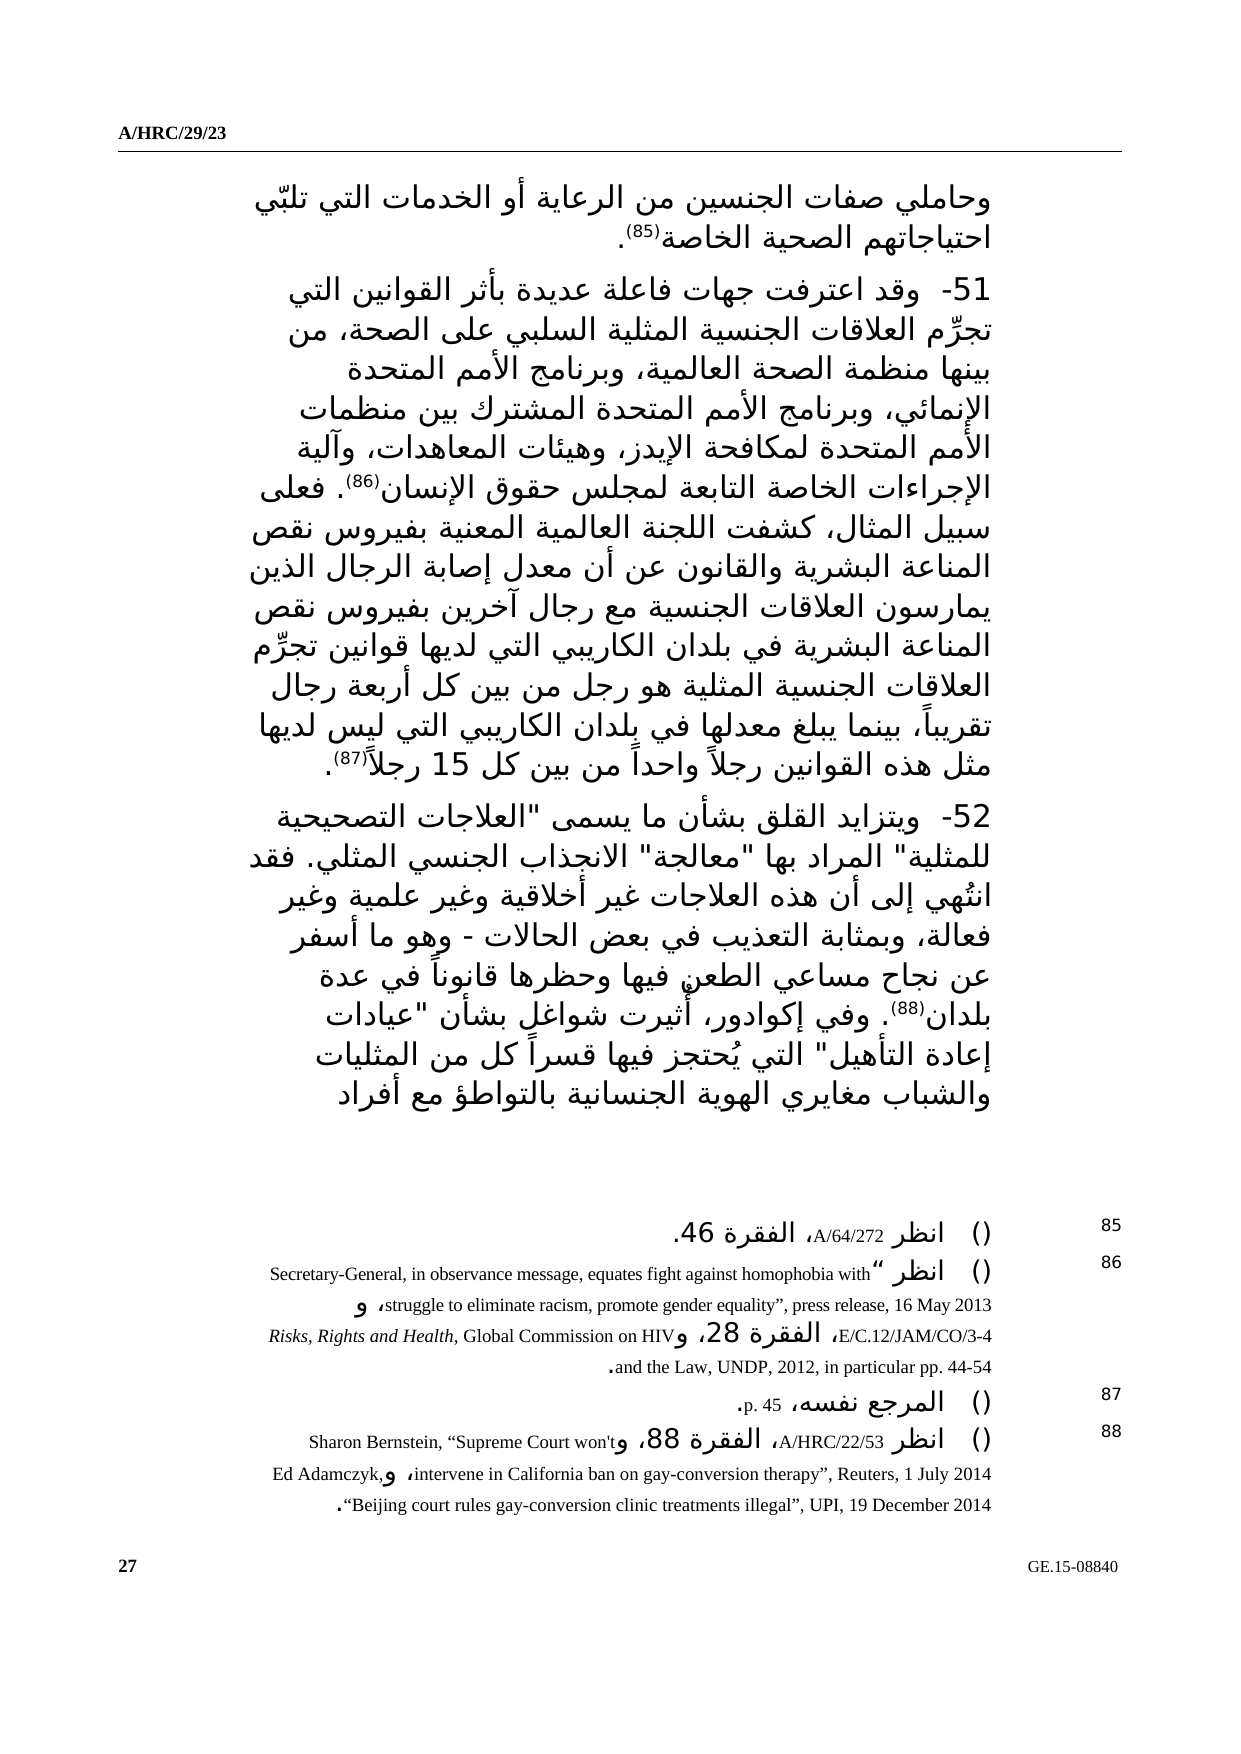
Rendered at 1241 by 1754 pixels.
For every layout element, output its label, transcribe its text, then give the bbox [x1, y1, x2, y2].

text 51- وقد اعترفت جهات فاعلة عديدة بأثر القوانين التي تجرِّم العلاقات الجنسية المثلية السلبي على الصحة، من بينها منظمة الصحة العالمية، وبرنامج الأمم المتحدة الإنمائي، وبرنامج الأمم المتحدة المشترك بين منظمات الأمم المتحدة لمكافحة الإيدز، وهيئات المعاهدات، وآلية الإجراءات الخاصة التابعة لمجلس حقوق الإنسان(). فعلى سبيل المثال، كشفت اللجنة العالمية المعنية بفيروس نقص المناعة البشرية والقانون عن أن معدل إصابة الرجال الذين يمارسون العلاقات الجنسية مع رجال آخرين بفيروس نقص المناعة البشرية في بلدان الكاريبي التي لديها قوانين تجرِّم العلاقات الجنسية المثلية هو رجل من بين كل أربعة رجال تقريباً، بينما يبلغ معدلها في بلدان الكاريبي التي ليس لديها مثل هذه القوانين رجلاً واحداً من بين كل 15 رجلاً(). [248, 269, 992, 783]
text 52- ويتزايد القلق بشأن ما يسمى "العلاجات التصحيحية للمثلية" المراد بها "معالجة" الانجذاب الجنسي المثلي. فقد انتُهي إلى أن هذه العلاجات غير أخلاقية وغير علمية وغير فعالة، وبمثابة التعذيب في بعض الحالات - وهو ما أسفر عن نجاح مساعي الطعن فيها وحظرها قانوناً في عدة بلدان(). وفي إكوادور، أُثيرت شواغل بشأن "عيادات إعادة التأهيل" التي يُحتجز فيها قسراً كل من المثليات والشباب مغايري الهوية الجنسانية بالتواطؤ مع أفراد الأسرة ويتعرضون للتعذيب، بما في ذلك الاعتداء الجنسي(). [248, 796, 992, 1113]
text 50- إن القوانين التي تجرِّم المثلية الجنسية والسياسات والممارسات والمواقف التمييزية التي يتبنّاها كل من مؤسسات الرعاية الصحية والعاملون في هذا المجال تؤثر سلباً على جودة الخدمات الصحية()، وتمنع الأفراد من اللجوء إليها()، وقد تؤدي إلى حرمان المثليات والمثليين ومزدوجي الميل الجنسي ومغايري الهوية الجنسانية وحاملي صفات الجنسين من الرعاية أو الخدمات التي تلبّي احتياجاتهم الصحية الخاصة(). [248, 177, 992, 256]
